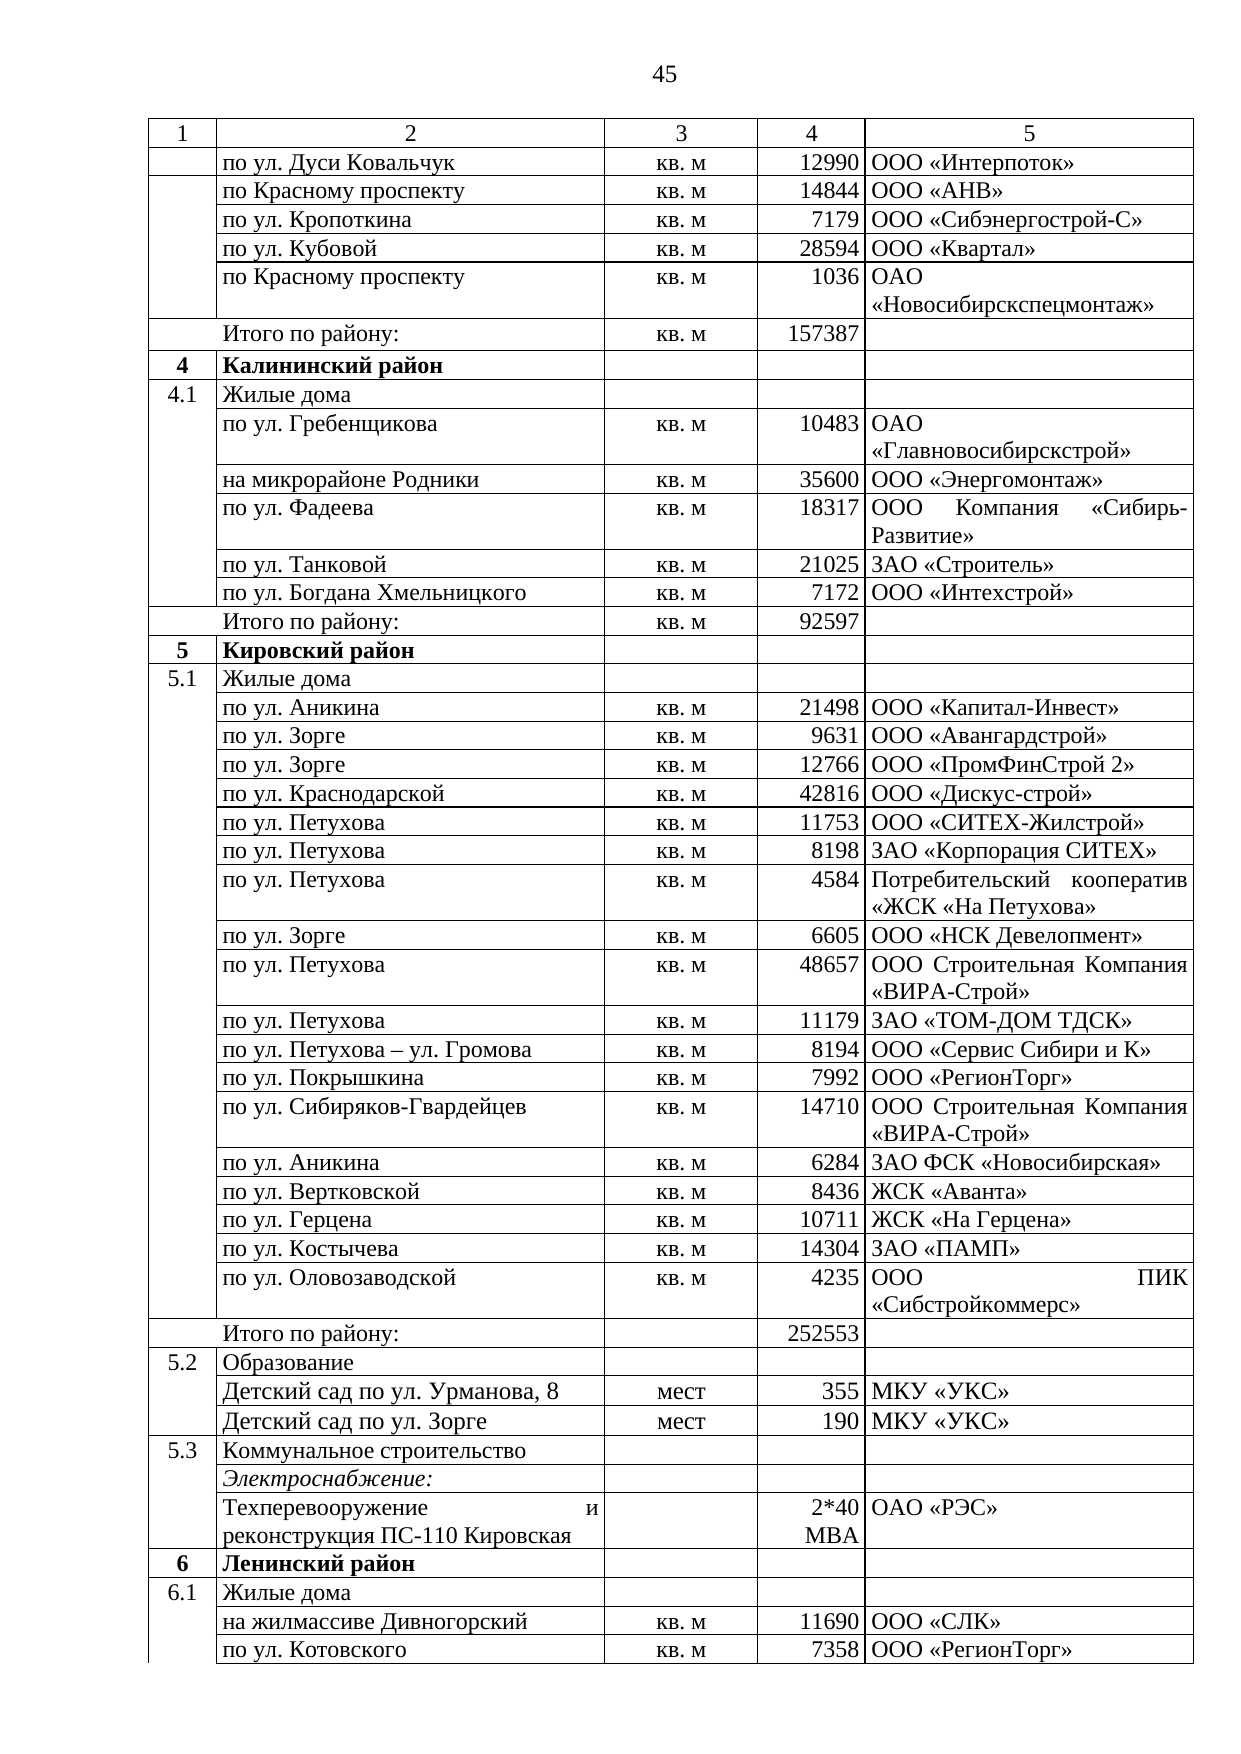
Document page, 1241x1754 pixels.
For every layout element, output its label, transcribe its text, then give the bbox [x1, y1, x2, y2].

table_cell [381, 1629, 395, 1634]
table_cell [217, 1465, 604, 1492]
table_cell по ул. Богдана Хмельницкого [217, 578, 604, 606]
table_cell [758, 664, 864, 692]
table_cell ЗАО ФСК «Новосибирская» [866, 1148, 1193, 1176]
table_cell [149, 1091, 216, 1147]
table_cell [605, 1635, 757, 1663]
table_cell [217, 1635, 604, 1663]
table_cell 8198 [758, 836, 864, 864]
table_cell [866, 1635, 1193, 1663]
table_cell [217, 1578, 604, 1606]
table_cell по ул. Сибиряков-Гвардейцев [217, 1092, 604, 1147]
table_header 3 [605, 119, 757, 147]
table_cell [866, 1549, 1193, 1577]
table_cell ОАО «Новосибирскспецмонтаж» [866, 263, 1193, 318]
table_cell ООО «Сибэнергострой-С» [866, 205, 1193, 233]
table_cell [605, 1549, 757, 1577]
table_cell кв. м [605, 1063, 757, 1091]
table_cell кв. м [605, 176, 757, 204]
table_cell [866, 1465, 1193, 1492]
table_cell [149, 148, 216, 175]
table_cell ЗАО «Строитель» [866, 550, 1193, 577]
table_cell 7992 [758, 1063, 864, 1091]
table_cell кв. м [605, 465, 757, 492]
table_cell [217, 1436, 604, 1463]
table_cell по ул. Петухова [217, 836, 604, 864]
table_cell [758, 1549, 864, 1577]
table_cell по ул. Кропоткина [217, 205, 604, 233]
table_cell Жилые дома [217, 664, 604, 692]
table_cell 10483 [758, 409, 864, 464]
table_cell 12990 [758, 148, 864, 175]
table_cell по ул. Зорге [217, 750, 604, 778]
table_cell [758, 380, 864, 407]
table_cell кв. м [605, 836, 757, 864]
table_cell [149, 1262, 216, 1318]
table_cell [149, 1005, 216, 1033]
table_cell 6284 [758, 1148, 864, 1176]
table_cell [758, 636, 864, 663]
table_cell Жилые дома [217, 380, 604, 407]
table_cell Потребительский кооператив «ЖСК «На Петухова» [866, 865, 1193, 920]
table_cell [149, 549, 216, 577]
table_cell ООО «СИТЕХ-Жилстрой» [866, 808, 1193, 835]
table_cell 8194 [758, 1035, 864, 1062]
table_cell по ул. Герцена [217, 1205, 604, 1233]
table_cell ООО «Квартал» [866, 234, 1193, 261]
table_cell кв. м [605, 722, 757, 749]
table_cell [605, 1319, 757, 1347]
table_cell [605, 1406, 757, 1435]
table_cell [149, 864, 216, 920]
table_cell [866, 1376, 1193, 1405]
table_cell [149, 1204, 216, 1233]
table_cell кв. м [605, 779, 757, 806]
table_cell Итого по району: [216, 319, 604, 350]
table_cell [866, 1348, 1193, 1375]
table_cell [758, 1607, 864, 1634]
table_cell ЖСК «На Герцена» [866, 1205, 1193, 1233]
table_cell ЗАО «ПАМП» [866, 1234, 1193, 1262]
table_cell кв. м [605, 1148, 757, 1176]
table_cell ООО «РегионТорг» [866, 1063, 1193, 1091]
table_cell [149, 778, 216, 806]
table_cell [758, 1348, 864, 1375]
table_cell [149, 319, 216, 350]
table_cell [149, 1147, 216, 1176]
table_cell Калининский район [217, 351, 604, 379]
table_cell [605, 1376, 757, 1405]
table_cell на микрорайоне Родники [217, 465, 604, 492]
table_cell 14304 [758, 1234, 864, 1262]
table_cell 157387 [758, 319, 864, 350]
table_cell 4584 [758, 865, 864, 920]
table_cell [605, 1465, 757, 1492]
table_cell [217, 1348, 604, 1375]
table_cell по ул. Петухова [217, 950, 604, 1005]
table_cell [149, 721, 216, 749]
table_cell [149, 920, 216, 949]
table_cell кв. м [605, 693, 757, 721]
table_cell 7172 [758, 578, 864, 606]
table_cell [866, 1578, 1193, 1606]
table_cell по ул. Зорге [217, 722, 604, 749]
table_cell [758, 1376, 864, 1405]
table_cell [605, 351, 757, 379]
table_cell ООО «Дискус-строй» [866, 779, 1193, 806]
table_cell кв. м [605, 750, 757, 778]
table_cell по ул. Краснодарской [217, 779, 604, 806]
table_header 4 [758, 119, 864, 147]
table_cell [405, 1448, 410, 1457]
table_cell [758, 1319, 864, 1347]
table_cell [149, 949, 216, 1005]
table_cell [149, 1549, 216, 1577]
table_cell [149, 408, 216, 464]
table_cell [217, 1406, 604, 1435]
table_cell [149, 1233, 216, 1262]
table_cell [866, 636, 1193, 663]
table_cell 8436 [758, 1177, 864, 1204]
table_cell Итого по району: [216, 607, 604, 634]
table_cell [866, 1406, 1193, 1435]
table_cell Кировский район [217, 636, 604, 663]
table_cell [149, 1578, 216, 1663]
table_cell [149, 1034, 216, 1062]
table_cell кв. м [605, 1205, 757, 1233]
table_cell 21498 [758, 693, 864, 721]
table_cell по ул. Танковой [217, 550, 604, 577]
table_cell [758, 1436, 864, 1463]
table_cell [866, 664, 1193, 692]
table_cell кв. м [605, 319, 757, 350]
table_cell по ул. Кубовой [217, 234, 604, 261]
table_cell 18317 [758, 494, 864, 549]
table_cell кв. м [605, 1035, 757, 1062]
table_cell кв. м [605, 205, 757, 233]
table_cell 48657 [758, 950, 864, 1005]
table_cell 6605 [758, 921, 864, 949]
table_cell 14710 [758, 1092, 864, 1147]
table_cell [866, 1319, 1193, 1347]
table_cell кв. м [605, 1177, 757, 1204]
table_cell по ул. Аникина [217, 693, 604, 721]
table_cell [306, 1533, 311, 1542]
table_cell по ул. Гребенщикова [217, 409, 604, 464]
table_cell ОАО «Главновосибирскстрой» [866, 409, 1193, 464]
table_cell [149, 464, 216, 492]
table_cell 42816 [758, 779, 864, 806]
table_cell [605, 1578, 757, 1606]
table_cell кв. м [605, 263, 757, 318]
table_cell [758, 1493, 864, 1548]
table_cell 9631 [758, 722, 864, 749]
table_header 1 [149, 119, 216, 147]
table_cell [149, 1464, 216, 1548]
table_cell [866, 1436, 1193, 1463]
table_cell [866, 351, 1193, 379]
table_cell [866, 380, 1193, 407]
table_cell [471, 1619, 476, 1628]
table_cell ООО «Интехстрой» [866, 578, 1193, 606]
table_cell кв. м [605, 494, 757, 549]
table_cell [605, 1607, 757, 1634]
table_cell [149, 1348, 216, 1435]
table_cell ООО «НСК Девелопмент» [866, 921, 1193, 949]
table_cell кв. м [605, 234, 757, 261]
table_cell [149, 493, 216, 549]
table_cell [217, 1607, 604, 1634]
table_cell 5 [149, 636, 216, 663]
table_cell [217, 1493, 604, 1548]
table_cell 4.1 [149, 380, 216, 407]
table_cell 11753 [758, 808, 864, 835]
table_cell [149, 749, 216, 778]
table_cell кв. м [605, 921, 757, 949]
table_cell кв. м [605, 148, 757, 175]
table_cell [866, 319, 1193, 350]
table_header 5 [866, 119, 1193, 147]
table_cell кв. м [605, 950, 757, 1005]
table_cell по ул. Петухова [217, 865, 604, 920]
table_cell по ул. Зорге [217, 921, 604, 949]
table_cell ООО «ПромФинСтрой 2» [866, 750, 1193, 778]
table_cell ЖСК «Аванта» [866, 1177, 1193, 1204]
table_cell 1036 [758, 263, 864, 318]
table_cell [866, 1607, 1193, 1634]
table_cell 12766 [758, 750, 864, 778]
table_cell 35600 [758, 465, 864, 492]
table_cell [149, 233, 216, 261]
table_cell ООО «АНВ» [866, 176, 1193, 204]
table_cell по Красному проспекту [217, 263, 604, 318]
table_cell по ул. Фадеева [217, 494, 604, 549]
table_cell по ул. Дуси Ковальчук [217, 148, 604, 175]
table_cell 10711 [758, 1205, 864, 1233]
table_cell ЗАО «Корпорация СИТЕХ» [866, 836, 1193, 864]
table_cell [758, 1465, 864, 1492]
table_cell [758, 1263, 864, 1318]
table_cell [149, 1062, 216, 1091]
table_cell 14844 [758, 176, 864, 204]
table_cell кв. м [605, 808, 757, 835]
table_cell 5.1 [149, 664, 216, 692]
table_cell [605, 380, 757, 407]
table_cell по ул. Петухова [217, 808, 604, 835]
table_cell по ул. Покрышкина [217, 1063, 604, 1091]
table_cell ООО «Энергомонтаж» [866, 465, 1193, 492]
table_cell [149, 1176, 216, 1204]
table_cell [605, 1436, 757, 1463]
table_cell [149, 261, 216, 318]
table_cell по ул. Костычева [217, 1234, 604, 1262]
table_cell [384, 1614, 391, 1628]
table_header 2 [217, 119, 604, 147]
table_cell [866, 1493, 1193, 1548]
table_cell ООО «Авангардстрой» [866, 722, 1193, 749]
table_cell кв. м [605, 1234, 757, 1262]
table_cell ЗАО «ТОМ-ДОМ ТДСК» [866, 1006, 1193, 1033]
table_cell [149, 204, 216, 233]
table_cell кв. м [605, 607, 757, 634]
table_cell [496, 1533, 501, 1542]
table_cell кв. м [605, 1263, 757, 1318]
table_cell [605, 636, 757, 663]
table_cell по ул. Петухова [217, 1006, 604, 1033]
table_cell 4 [149, 351, 216, 379]
table_cell кв. м [605, 865, 757, 920]
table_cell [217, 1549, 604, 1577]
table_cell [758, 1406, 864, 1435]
table_cell [149, 806, 216, 835]
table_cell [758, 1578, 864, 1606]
table_cell ООО Компания «Сибирь-Развитие» [866, 494, 1193, 549]
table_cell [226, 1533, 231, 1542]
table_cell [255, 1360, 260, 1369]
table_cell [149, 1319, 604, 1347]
table_cell 28594 [758, 234, 864, 261]
table_cell [149, 835, 216, 864]
table_cell [866, 607, 1193, 634]
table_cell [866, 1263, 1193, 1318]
table_cell кв. м [605, 409, 757, 464]
table_cell кв. м [605, 1006, 757, 1033]
table_cell 92597 [758, 607, 864, 634]
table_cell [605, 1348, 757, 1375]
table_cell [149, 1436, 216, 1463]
table_cell 11179 [758, 1006, 864, 1033]
table_cell по ул. Вертковской [217, 1177, 604, 1204]
table_cell ООО «Сервис Сибири и К» [866, 1035, 1193, 1062]
table_cell по ул. Оловозаводской [217, 1263, 604, 1318]
table_cell [605, 664, 757, 692]
table_cell ООО Строительная Компания «ВИРА-Строй» [866, 950, 1193, 1005]
table_cell [149, 692, 216, 721]
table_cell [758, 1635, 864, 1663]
table_cell по Красному проспекту [217, 176, 604, 204]
table_cell [149, 176, 216, 204]
table_cell кв. м [605, 550, 757, 577]
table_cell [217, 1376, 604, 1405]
table_cell ООО «Интерпоток» [866, 148, 1193, 175]
table_cell кв. м [605, 578, 757, 606]
table_cell по ул. Аникина [217, 1148, 604, 1176]
table_cell 7179 [758, 205, 864, 233]
table_cell кв. м [605, 1092, 757, 1147]
table_cell ООО Строительная Компания «ВИРА-Строй» [866, 1092, 1193, 1147]
table_cell 21025 [758, 550, 864, 577]
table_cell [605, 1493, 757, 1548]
table_cell ООО «Капитал-Инвест» [866, 693, 1193, 721]
table_cell [149, 577, 216, 606]
table_cell [758, 351, 864, 379]
table_cell [149, 607, 216, 634]
table_cell по ул. Петухова – ул. Громова [217, 1035, 604, 1062]
